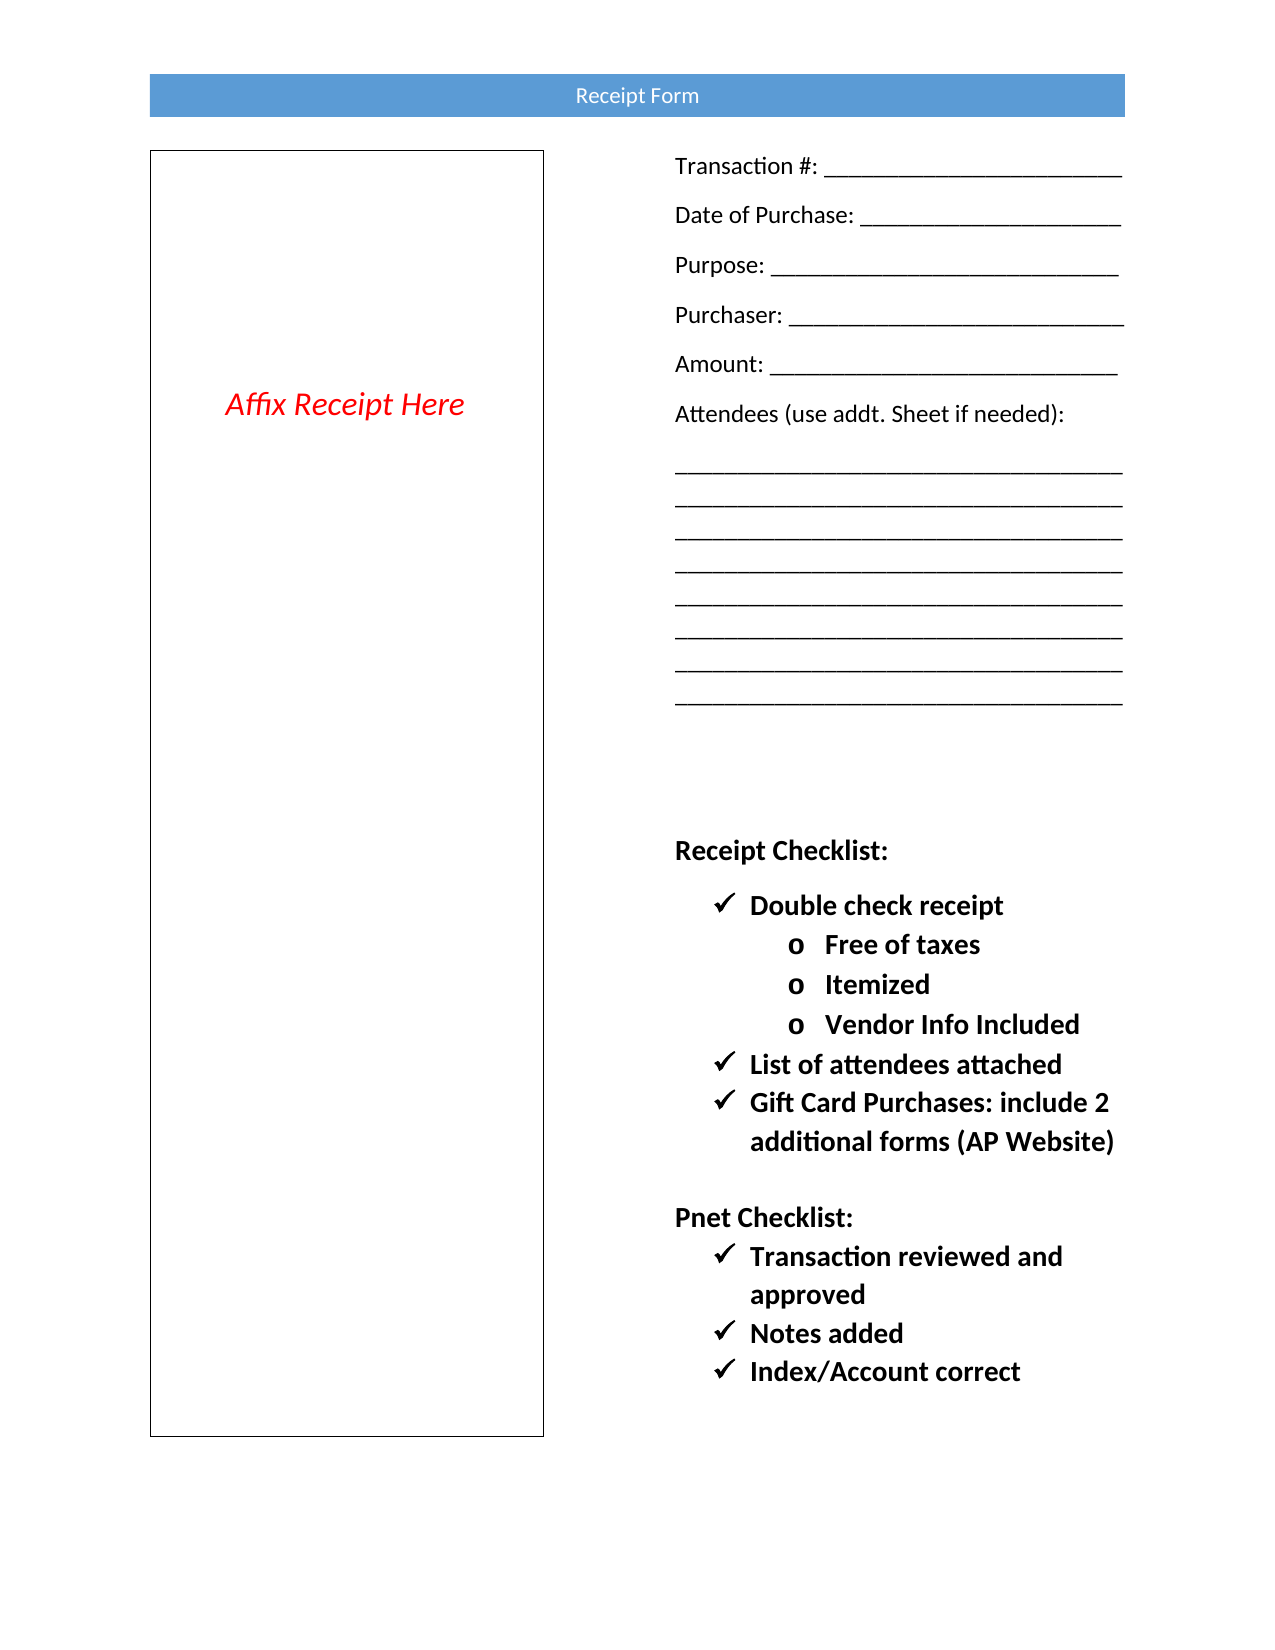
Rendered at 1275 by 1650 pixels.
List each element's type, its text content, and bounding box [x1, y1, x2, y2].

list Pnet Checklist: [675, 1199, 1125, 1235]
text Purchaser: ___________________________ [675, 299, 1125, 329]
text Attendees (use addt. Sheet if needed): [675, 398, 1125, 428]
list Itemized [787, 966, 1125, 1003]
list Double check receipt [712, 887, 1125, 923]
list Notes added [712, 1315, 1125, 1350]
list Vendor Info Included [787, 1006, 1125, 1043]
text Amount: ____________________________ [675, 348, 1125, 379]
table_header Affix Receipt Here [151, 151, 543, 1436]
text Purpose: ____________________________ [675, 249, 1125, 280]
list Free of taxes [787, 926, 1125, 963]
text Transaction #: ________________________ [675, 150, 1125, 181]
text ________________________________________________________________________________________________________________________________________________________________________________________________________________________________________________________________________________________________ [675, 447, 1125, 708]
list List of attendees attached [712, 1046, 1125, 1081]
list Index/Account correct [712, 1353, 1125, 1389]
list Transaction reviewed and approved [712, 1238, 1125, 1312]
text Receipt Checklist: [675, 832, 1125, 868]
list Gift Card Purchases: include 2 additional forms (AP Website) [712, 1084, 1125, 1158]
text Date of Purchase: _____________________ [675, 199, 1125, 230]
